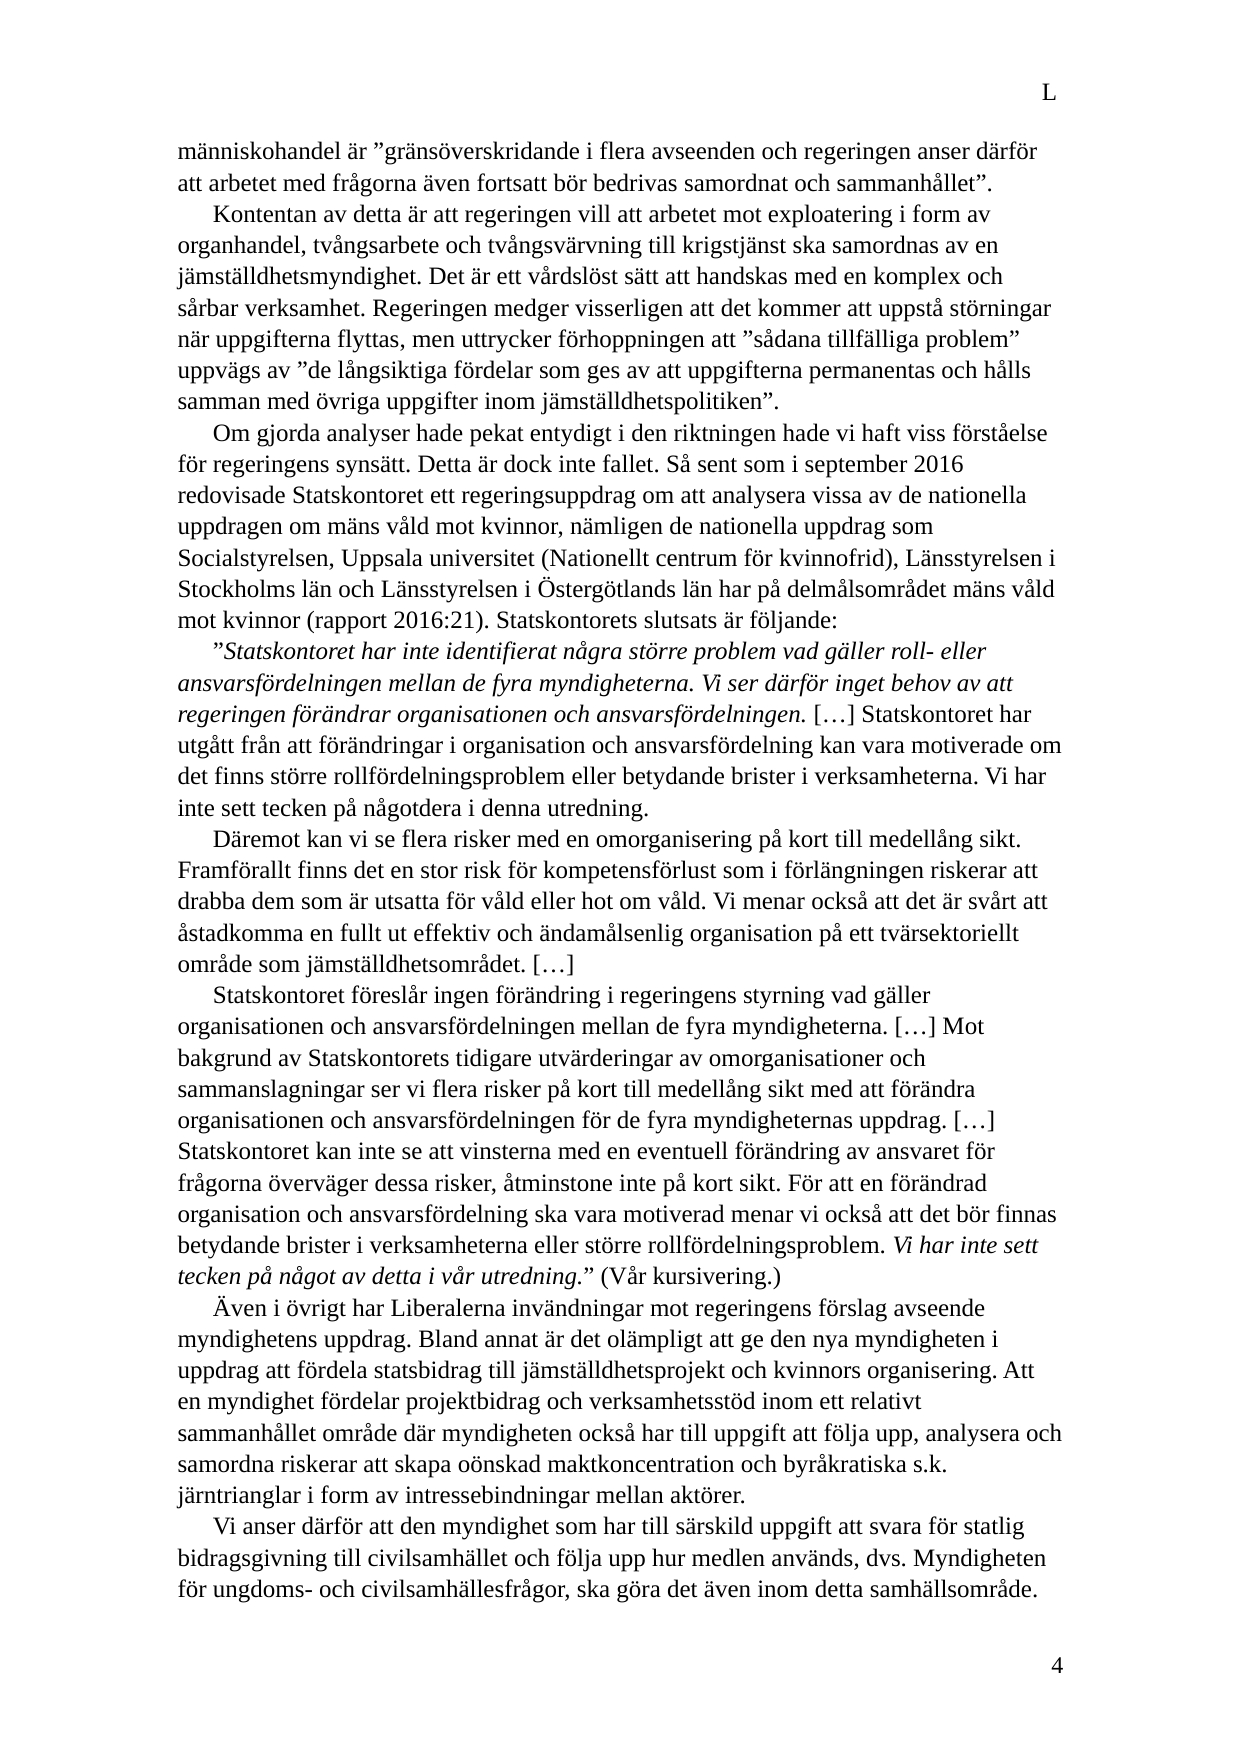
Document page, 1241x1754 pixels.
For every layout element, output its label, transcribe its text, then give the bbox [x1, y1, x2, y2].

text Även i övrigt har Liberalerna invändningar mot regeringens förslag avseende myndighetens uppdrag. Bland annat är det olämpligt att ge den nya myndigheten i uppdrag att fördela statsbidrag till jämställdhetsprojekt och kvinnors organisering. Att en myndighet fördelar projektbidrag och verksamhetsstöd inom ett relativt sammanhållet område där myndigheten också har till uppgift att följa upp, analysera och samordna riskerar att skapa oönskad maktkoncentration och byråkratiska s.k. järntrianglar i form av intressebindningar mellan aktörer. [177, 1290, 1063, 1509]
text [177, 134, 1063, 196]
text ”Statskontoret har inte identifierat några större problem vad gäller roll- eller ansvarsfördelningen mellan de fyra myndigheterna. Vi ser därför inget behov av att regeringen förändrar organisationen och ansvarsfördelningen. […] Statskontoret har utgått från att förändringar i organisation och ansvarsfördelning kan vara motiverade om det finns större rollfördelningsproblem eller betydande brister i verksamheterna. Vi har inte sett tecken på någotdera i denna utredning. [177, 634, 1063, 821]
text Däremot kan vi se flera risker med en omorganisering på kort till medellång sikt. Framförallt finns det en stor risk för kompetensförlust som i förlängningen riskerar att drabba dem som är utsatta för våld eller hot om våld. Vi menar också att det är svårt att åstadkomma en fullt ut effektiv och ändamålsenlig organisation på ett tvärsektoriellt område som jämställdhetsområdet. […] [177, 821, 1063, 978]
text Vi anser därför att den myndighet som har till särskild uppgift att svara för statlig bidragsgivning till civilsamhället och följa upp hur medlen används, dvs. Myndigheten för ungdoms- och civilsamhällesfrågor, ska göra det även inom detta samhällsområde. [177, 1509, 1063, 1603]
text Statskontoret föreslår ingen förändring i regeringens styrning vad gäller organisationen och ansvarsfördelningen mellan de fyra myndigheterna. […] Mot bakgrund av Statskontorets tidigare utvärderingar av omorganisationer och sammanslagningar ser vi flera risker på kort till medellång sikt med att förändra organisationen och ansvarsfördelningen för de fyra myndigheternas uppdrag. […] Statskontoret kan inte se att vinsterna med en eventuell förändring av ansvaret för frågorna överväger dessa risker, åtminstone inte på kort sikt. För att en förändrad organisation och ansvarsfördelning ska vara motiverad menar vi också att det bör finnas betydande brister i verksamheterna eller större rollfördelningsproblem. Vi har inte sett tecken på något av detta i vår utredning.” (Vår kursivering.) [177, 978, 1063, 1290]
text Om gjorda analyser hade pekat entydigt i den riktningen hade vi haft viss förståelse för regeringens synsätt. Detta är dock inte fallet. Så sent som i september 2016 redovisade Statskontoret ett regeringsuppdrag om att analysera vissa av de nationella uppdragen om mäns våld mot kvinnor, nämligen de nationella uppdrag som Socialstyrelsen, Uppsala universitet (Nationellt centrum för kvinnofrid), Länsstyrelsen i Stockholms län och Länsstyrelsen i Östergötlands län har på delmålsområdet mäns våld mot kvinnor (rapport 2016:21). Statskontorets slutsats är följande: [177, 415, 1063, 634]
text Kontentan av detta är att regeringen vill att arbetet mot exploatering i form av organhandel, tvångsarbete och tvångsvärvning till krigstjänst ska samordnas av en jämställdhetsmyndighet. Det är ett vårdslöst sätt att handskas med en komplex och sårbar verksamhet. Regeringen medger visserligen att det kommer att uppstå störningar när uppgifterna flyttas, men uttrycker förhoppningen att ”sådana tillfälliga problem” uppvägs av ”de långsiktiga fördelar som ges av att uppgifterna permanentas och hålls samman med övriga uppgifter inom jämställdhetspolitiken”. [177, 196, 1063, 415]
